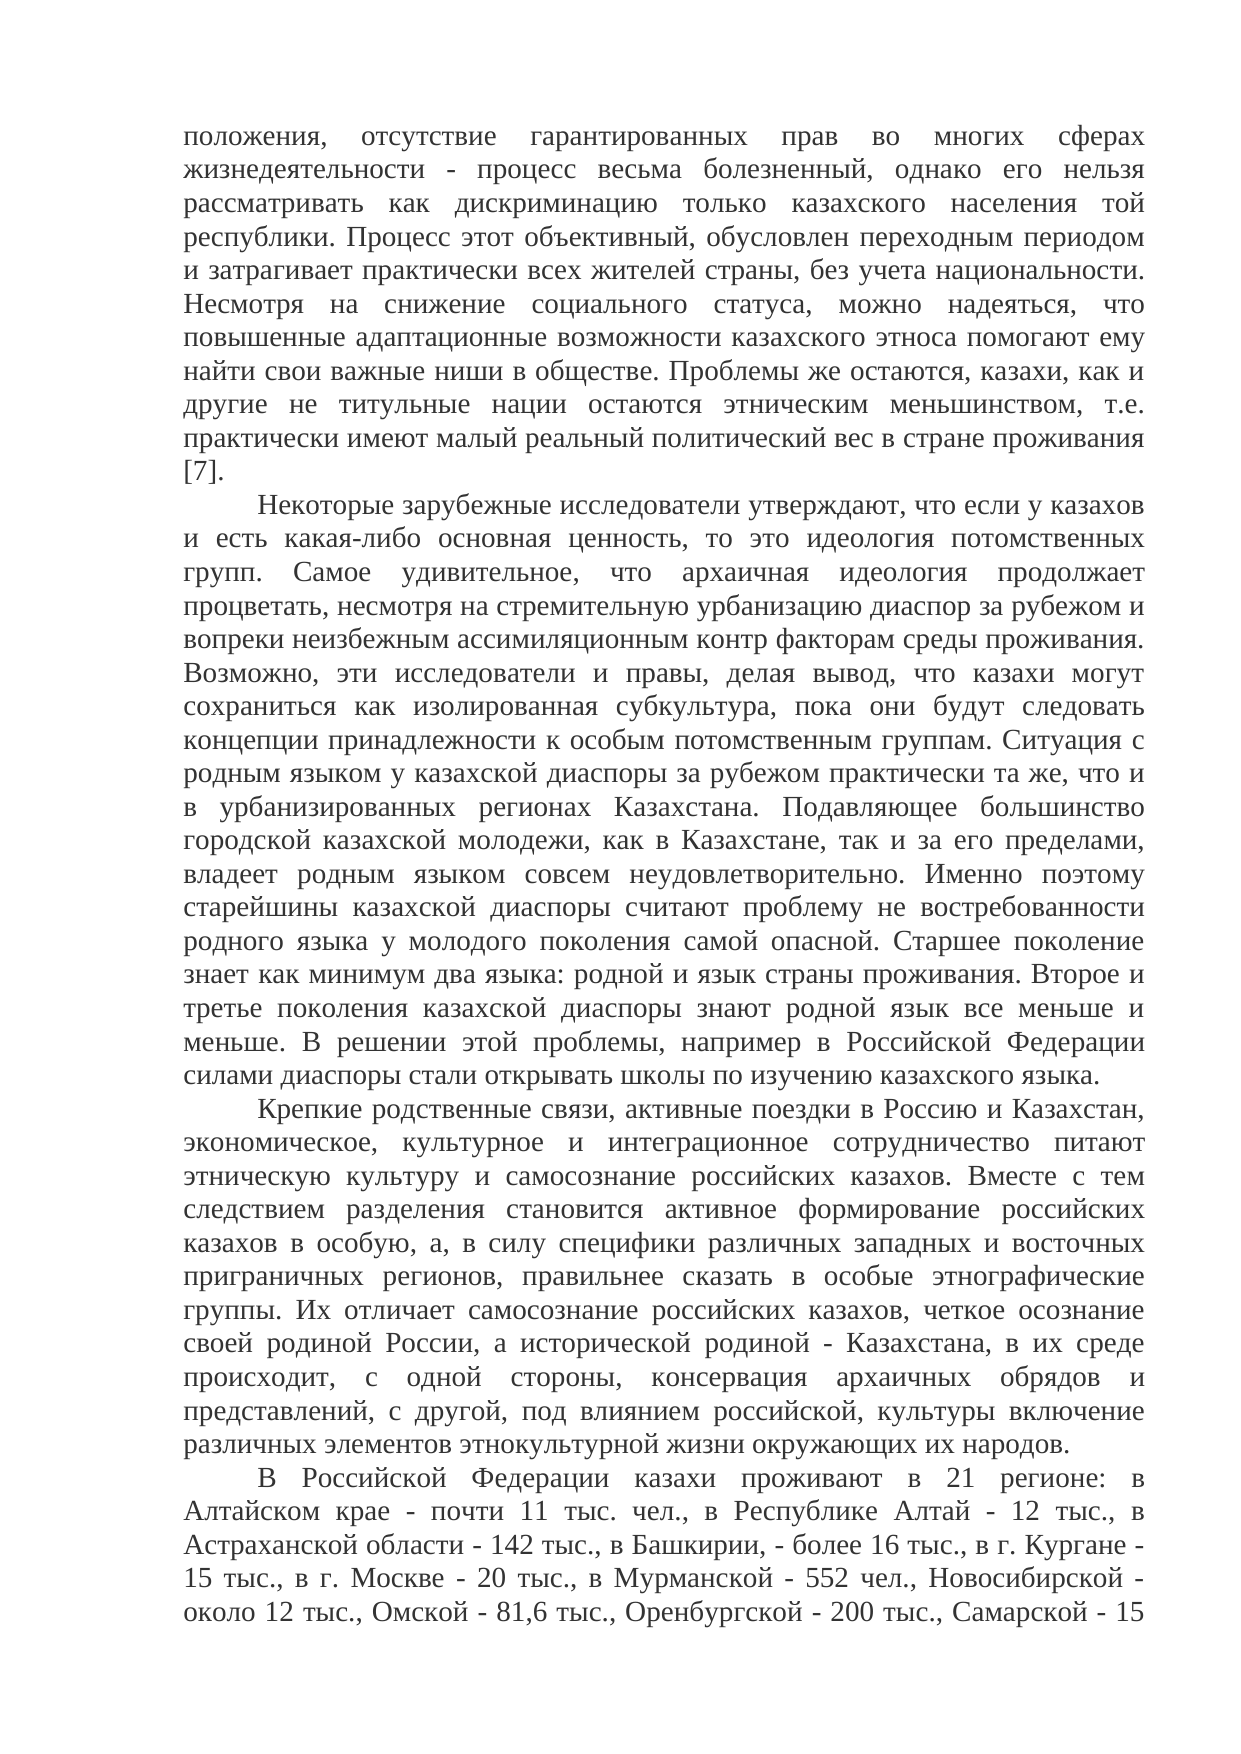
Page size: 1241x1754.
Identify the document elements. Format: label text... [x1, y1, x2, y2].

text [183, 118, 1146, 487]
text Некоторые зарубежные исследователи утверждают, что если у казахов и есть какая-либо основная ценность, то это идеология потомственных групп. Самое удивительное, что архаичная идеология продолжает процветать, несмотря на стремительную урбанизацию диаспор за рубежом и вопреки неизбежным ассимиляционным контр факторам среды проживания. Возможно, эти исследователи и правы, делая вывод, что казахи могут сохраниться как изолированная субкультура, пока они будут следовать концепции принадлежности к особым потомственным группам. Ситуация с родным языком у казахской диаспоры за рубежом практически та же, что и в урбанизированных регионах Казахстана. Подавляющее большинство городской казахской молодежи, как в Казахстане, так и за его пределами, владеет родным языком совсем неудовлетворительно. Именно поэтому старейшины казахской диаспоры считают проблему не востребованности родного языка у молодого поколения самой опасной. Старшее поколение знает как минимум два языка: родной и язык страны проживания. Второе и третье поколения казахской диаспоры знают родной язык все меньше и меньше. В решении этой проблемы, например в Российской Федерации силами диаспоры стали открывать школы по изучению казахского языка. [183, 487, 1146, 1091]
text Крепкие родственные связи, активные поездки в Россию и Казахстан, экономическое, культурное и интеграционное сотрудничество питают этническую культуру и самосознание российских казахов. Вместе с тем следствием разделения становится активное формирование российских казахов в особую, а, в силу специфики различных западных и восточных приграничных регионов, правильнее сказать в особые этнографические группы. Их отличает самосознание российских казахов, четкое осознание своей родиной России, а исторической родиной - Казахстана, в их среде происходит, с одной стороны, консервация архаичных обрядов и представлений, с другой, под влиянием российской, культуры включение различных элементов этнокультурной жизни окружающих их народов. [183, 1091, 1146, 1460]
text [183, 1460, 1146, 1627]
